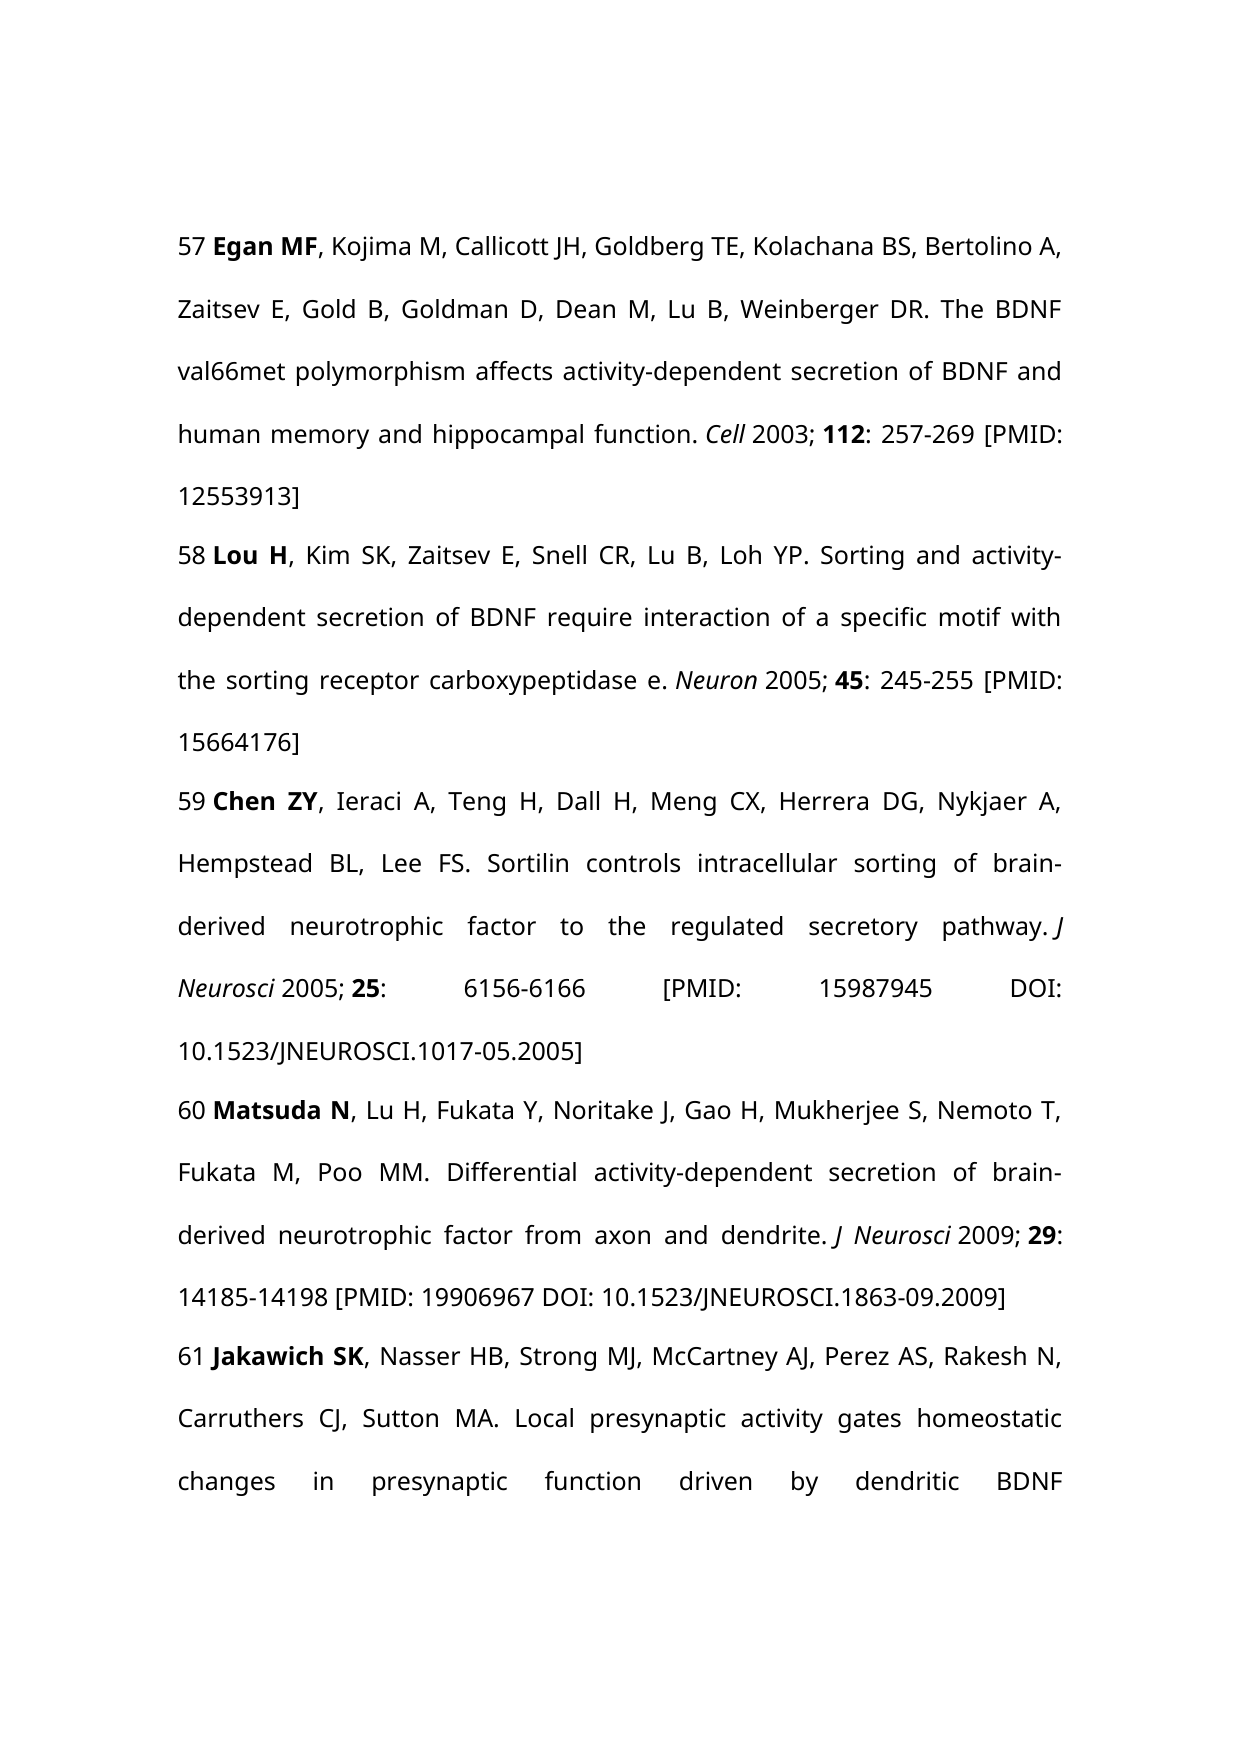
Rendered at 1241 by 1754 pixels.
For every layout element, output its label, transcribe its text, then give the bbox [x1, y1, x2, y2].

text 58 Lou H, Kim SK, Zaitsev E, Snell CR, Lu B, Loh YP. Sorting and activity-dependent secretion of BDNF require interaction of a specific motif with the sorting receptor carboxypeptidase e. Neuron 2005; 45: 245-255 [PMID: 15664176] [177, 534, 1063, 763]
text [177, 1335, 1063, 1501]
text 59 Chen ZY, Ieraci A, Teng H, Dall H, Meng CX, Herrera DG, Nykjaer A, Hempstead BL, Lee FS. Sortilin controls intracellular sorting of brain-derived neurotrophic factor to the regulated secretory pathway. J Neurosci 2005; 25: 6156-6166 [PMID: 15987945 DOI: 10.1523/JNEUROSCI.1017-05.2005] [177, 780, 1063, 1072]
text 57 Egan MF, Kojima M, Callicott JH, Goldberg TE, Kolachana BS, Bertolino A, Zaitsev E, Gold B, Goldman D, Dean M, Lu B, Weinberger DR. The BDNF val66met polymorphism affects activity-dependent secretion of BDNF and human memory and hippocampal function. Cell 2003; 112: 257-269 [PMID: 12553913] [177, 225, 1063, 517]
text 60 Matsuda N, Lu H, Fukata Y, Noritake J, Gao H, Mukherjee S, Nemoto T, Fukata M, Poo MM. Differential activity-dependent secretion of brain-derived neurotrophic factor from axon and dendrite. J Neurosci 2009; 29: 14185-14198 [PMID: 19906967 DOI: 10.1523/JNEUROSCI.1863-09.2009] [177, 1088, 1063, 1318]
